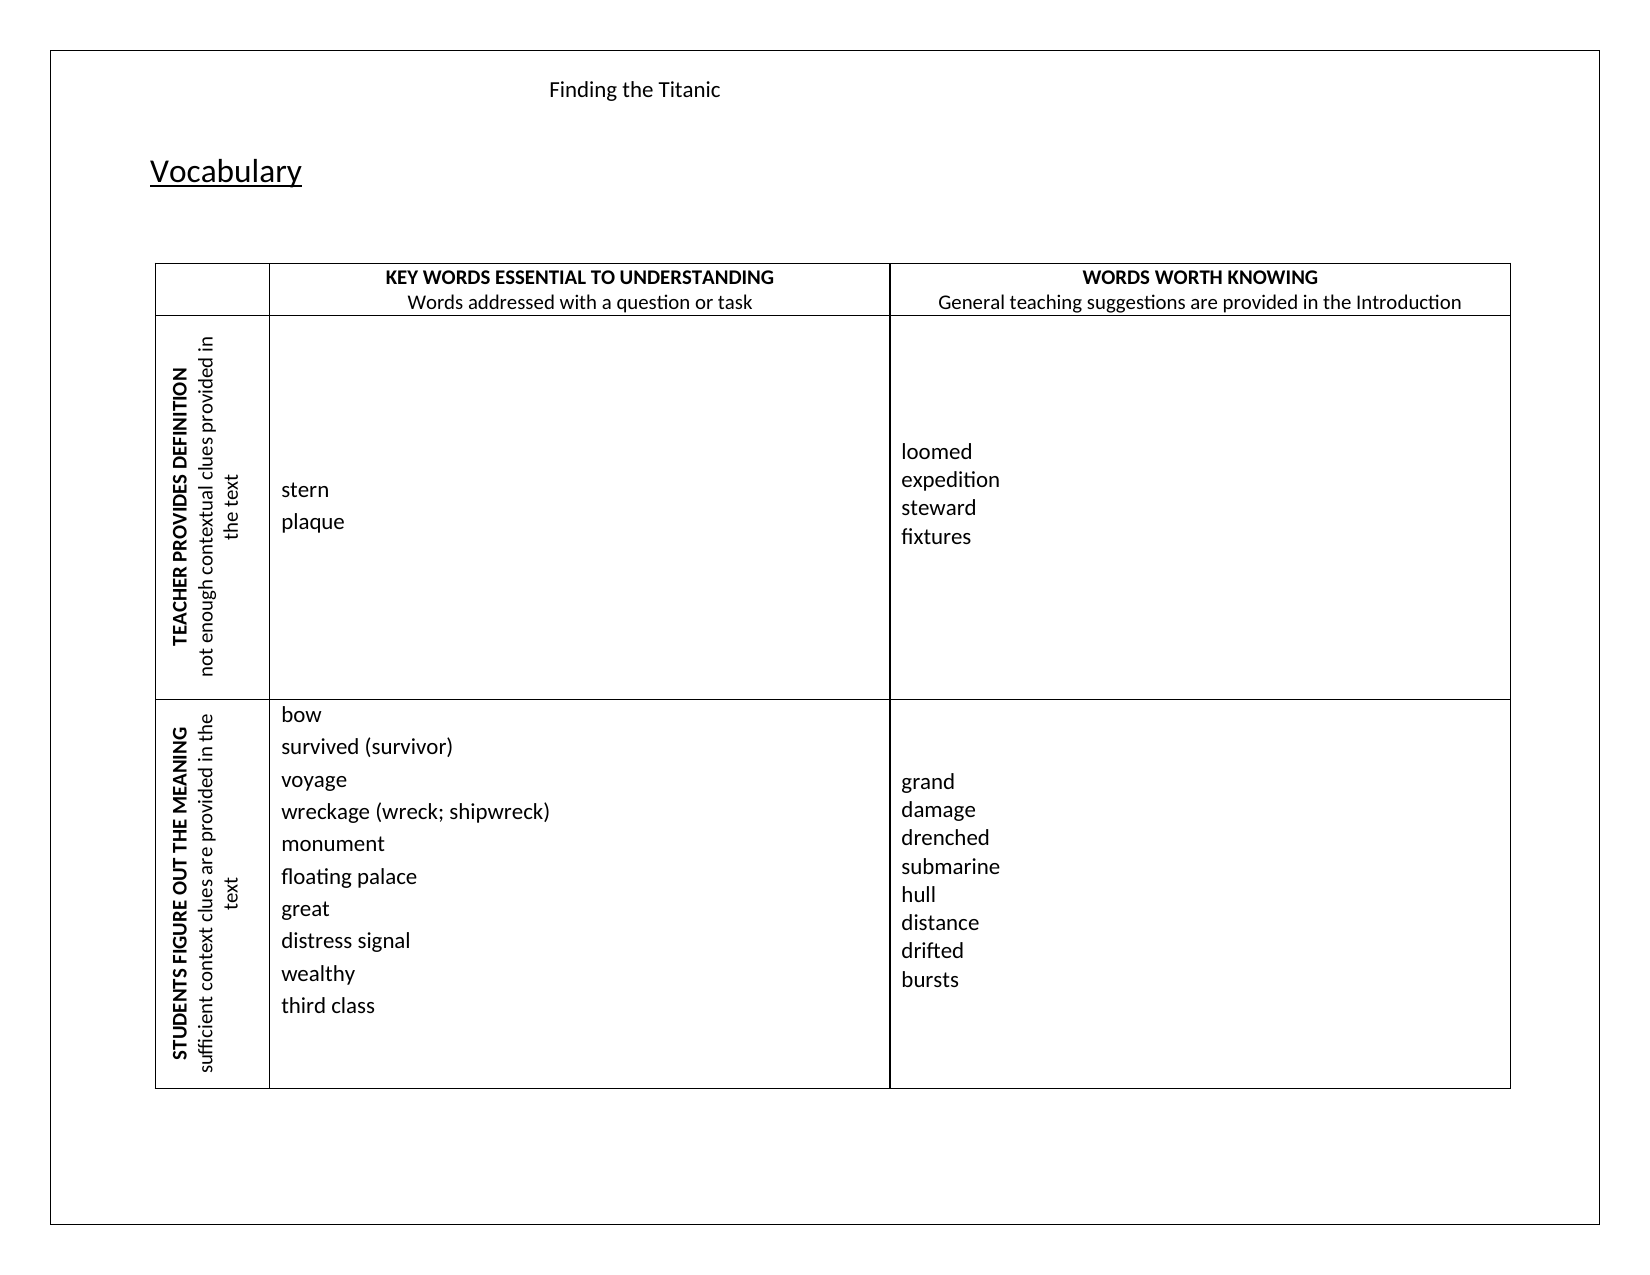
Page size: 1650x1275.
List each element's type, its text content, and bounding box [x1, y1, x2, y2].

table_cell STUDENTS FIGURE OUT THE MEANING sufficient context clues are provided in the text [156, 700, 269, 1088]
table_header [156, 264, 269, 315]
table_cell TEACHER PROVIDES DEFINITION not enough contextual clues provided in the text [156, 316, 269, 699]
table_cell grand damage drenched submarine hull distance drifted bursts [891, 700, 1510, 1088]
text Vocabulary [150, 150, 1500, 191]
table_cell stern plaque [270, 316, 889, 699]
table_header KEY WORDS ESSENTIAL TO UNDERSTANDING Words addressed with a question or task [270, 264, 889, 315]
table_cell bow survived (survivor) voyage wreckage (wreck; shipwreck) monument floating palace great distress signal wealthy third class [270, 700, 889, 1088]
table_header WORDS WORTH KNOWING General teaching suggestions are provided in the Introduction [891, 264, 1510, 315]
table_cell loomed expedition steward fixtures [891, 316, 1510, 699]
